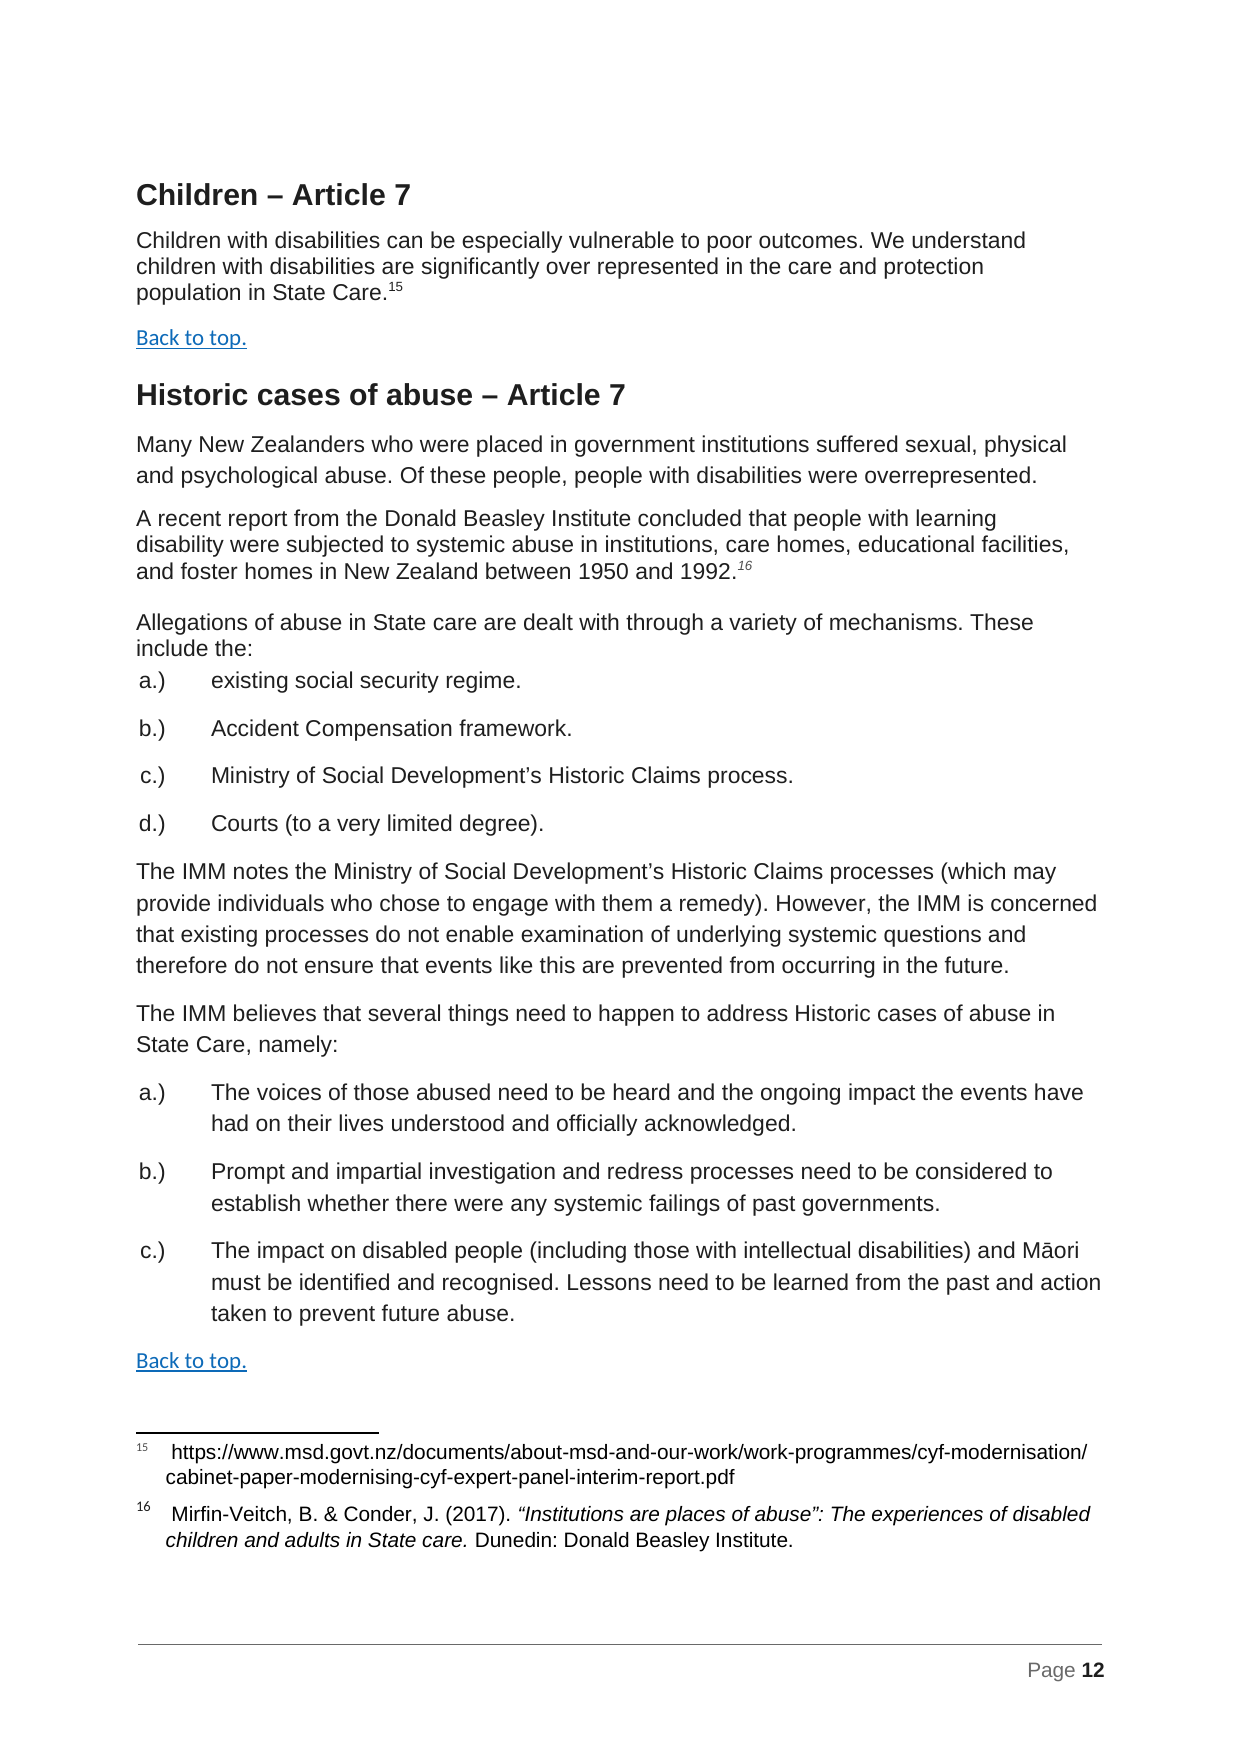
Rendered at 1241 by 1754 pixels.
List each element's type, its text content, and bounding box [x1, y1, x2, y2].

list The impact on disabled people (including those with intellectual disabilities) and Māori must be identified and recognised. Lessons need to be learned from the past and action taken to prevent future abuse. [165, 1233, 1104, 1326]
list Back to top. [136, 1343, 1104, 1374]
list disability were subjected to systemic abuse in institutions, care homes, educational facilities, [136, 531, 1104, 558]
list Accident Compensation framework. [165, 710, 1104, 741]
list Courts (to a very limited degree). [165, 806, 1104, 837]
subtitle Historic cases of abuse – Article 7 [136, 376, 1075, 411]
subtitle Children with disabilities can be especially vulnerable to poor outcomes. We understand children with disabilities are significantly over represented in the care and protection population in State Care. [136, 227, 1075, 306]
text The IMM believes that several things need to happen to address Historic cases of abuse in State Care, namely: [136, 995, 1104, 1058]
text Back to top. [136, 320, 1104, 351]
text Many New Zealanders who were placed in government institutions suffered sexual, physical and psychological abuse. Of these people, people with disabilities were overrepresented. [136, 426, 1104, 488]
list Allegations of abuse in State care are dealt with through a variety of mechanisms. These include the: [136, 609, 1104, 662]
subtitle Children – Article 7 [136, 177, 1075, 212]
list existing social security regime. [165, 662, 1104, 693]
list A recent report from the Donald Beasley Institute concluded that people with learning [136, 505, 1104, 531]
list The voices of those abused need to be heard and the ongoing impact the events have had on their lives understood and officially acknowledged. [165, 1074, 1104, 1137]
list Ministry of Social Development’s Historic Claims process. [165, 758, 1104, 789]
text The IMM notes the Ministry of Social Development’s Historic Claims processes (which may provide individuals who chose to engage with them a remedy). However, the IMM is concerned that existing processes do not enable examination of underlying systemic questions and therefore do not ensure that events like this are prevented from occurring in the future. [136, 853, 1104, 978]
list and foster homes in New Zealand between 1950 and 1992. [136, 558, 1104, 584]
list Prompt and impartial investigation and redress processes need to be considered to establish whether there were any systemic failings of past governments. [165, 1153, 1104, 1216]
